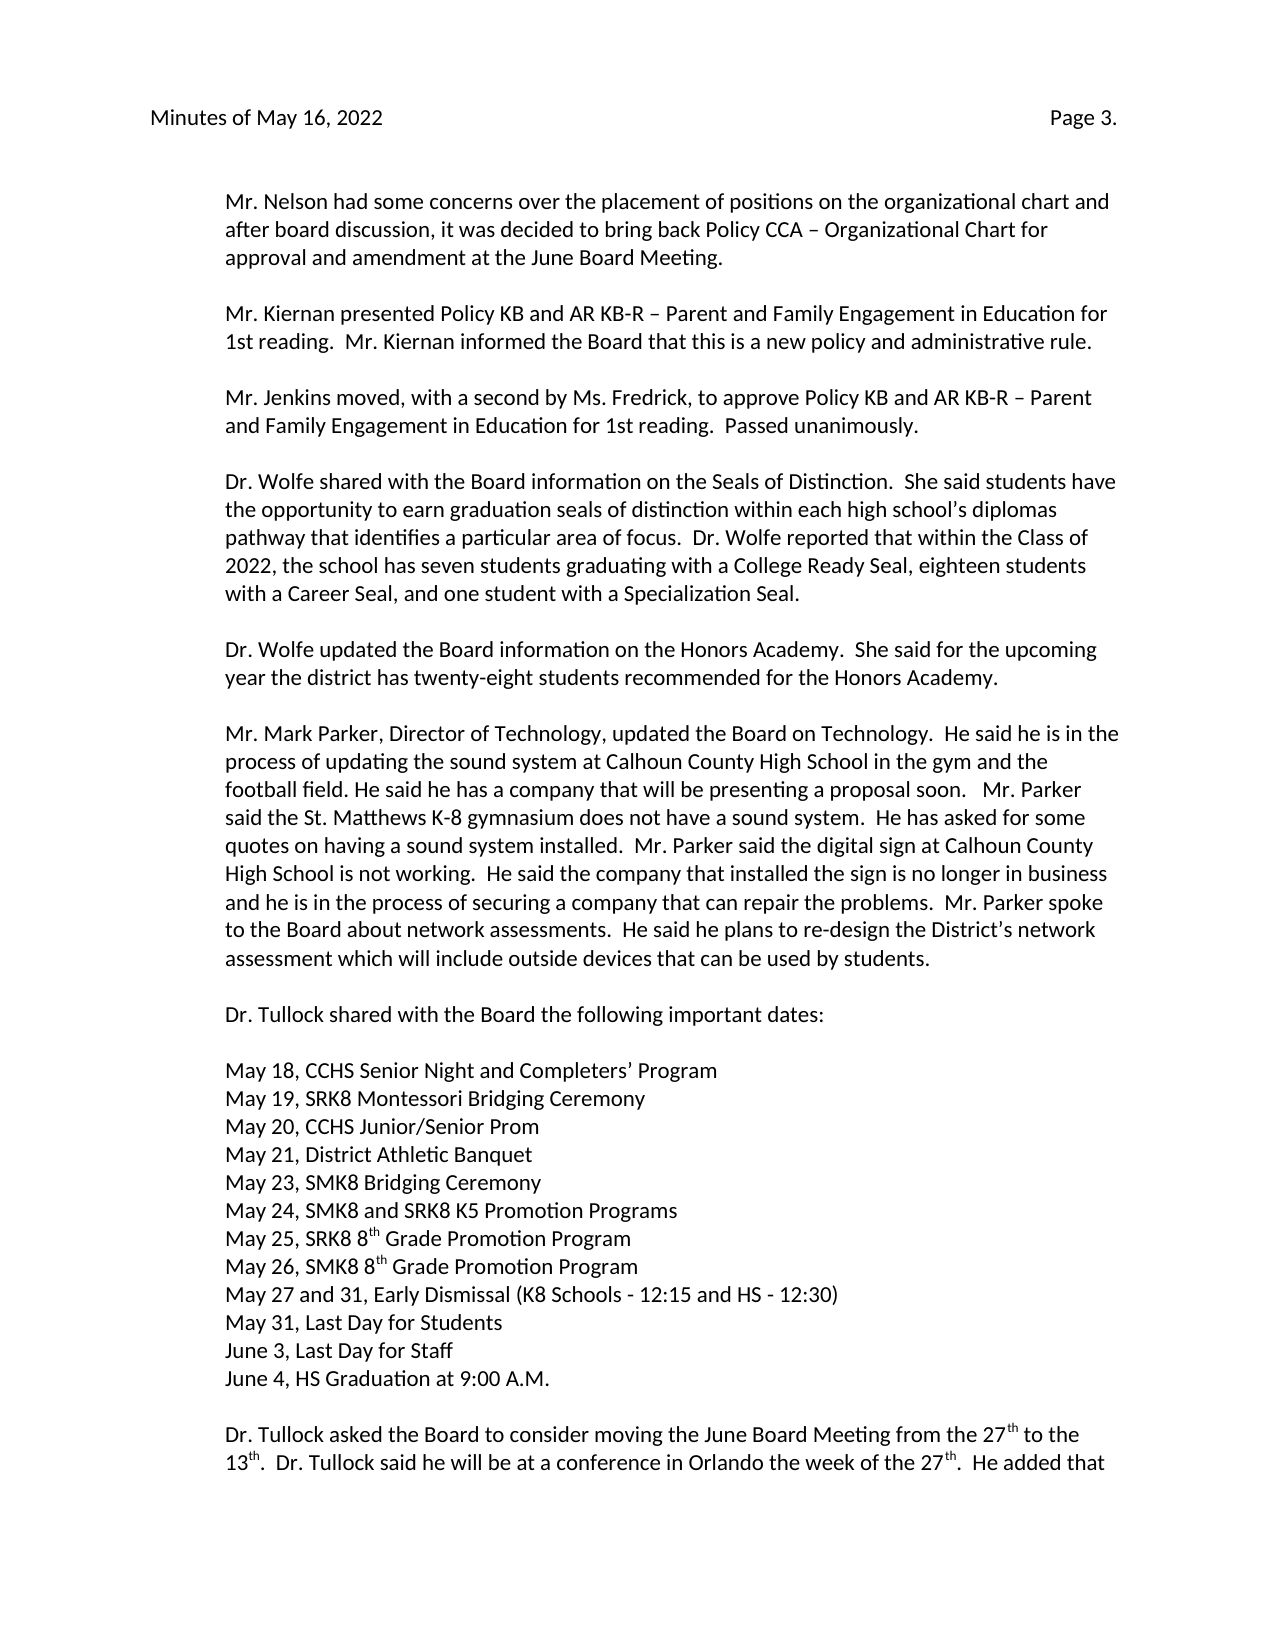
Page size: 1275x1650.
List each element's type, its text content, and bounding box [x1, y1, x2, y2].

text May 18, CCHS Senior Night and Completers’ Program [150, 1056, 1125, 1084]
text May 26, SMK8 8th Grade Promotion Program [150, 1252, 1125, 1280]
text May 21, District Athletic Banquet [150, 1140, 1125, 1168]
text May 25, SRK8 8th Grade Promotion Program [150, 1224, 1125, 1252]
text Minutes of May 16, 2022 Page 3. [150, 103, 1125, 131]
text May 27 and 31, Early Dismissal (K8 Schools - 12:15 and HS - 12:30) [150, 1280, 1125, 1308]
text Mr. Jenkins moved, with a second by Ms. Fredrick, to approve Policy KB and AR KB-R – Parent and Family Engagement in Education for 1st reading. Passed unanimously. [150, 383, 1125, 439]
text May 31, Last Day for Students [150, 1308, 1125, 1336]
text May 20, CCHS Junior/Senior Prom [150, 1112, 1125, 1140]
text May 24, SMK8 and SRK8 K5 Promotion Programs [150, 1196, 1125, 1224]
text Dr. Wolfe updated the Board information on the Honors Academy. She said for the upcoming year the district has twenty-eight students recommended for the Honors Academy. [150, 635, 1125, 691]
text Dr. Wolfe shared with the Board information on the Seals of Distinction. She said students have the opportunity to earn graduation seals of distinction within each high school’s diplomas pathway that identifies a particular area of focus. Dr. Wolfe reported that within the Class of 2022, the school has seven students graduating with a College Ready Seal, eighteen students with a Career Seal, and one student with a Specialization Seal. [150, 467, 1125, 607]
text May 23, SMK8 Bridging Ceremony [150, 1168, 1125, 1196]
text Mr. Nelson had some concerns over the placement of positions on the organizational chart and after board discussion, it was decided to bring back Policy CCA – Organizational Chart for approval and amendment at the June Board Meeting. [150, 187, 1125, 271]
text Mr. Kiernan presented Policy KB and AR KB-R – Parent and Family Engagement in Education for 1st reading. Mr. Kiernan informed the Board that this is a new policy and administrative rule. [150, 299, 1125, 355]
text May 19, SRK8 Montessori Bridging Ceremony [150, 1084, 1125, 1112]
text June 4, HS Graduation at 9:00 A.M. [150, 1364, 1125, 1392]
text Dr. Tullock asked the Board to consider moving the June Board Meeting from the 27th to the 13th. Dr. Tullock said he will be at a conference in Orlando the week of the 27th. He added that [150, 1420, 1125, 1476]
text Mr. Mark Parker, Director of Technology, updated the Board on Technology. He said he is in the process of updating the sound system at Calhoun County High School in the gym and the football field. He said he has a company that will be presenting a proposal soon. Mr. Parker said the St. Matthews K-8 gymnasium does not have a sound system. He has asked for some quotes on having a sound system installed. Mr. Parker said the digital sign at Calhoun County High School is not working. He said the company that installed the sign is no longer in business and he is in the process of securing a company that can repair the problems. Mr. Parker spoke to the Board about network assessments. He said he plans to re-design the District’s network assessment which will include outside devices that can be used by students. [150, 719, 1125, 972]
text June 3, Last Day for Staff [150, 1336, 1125, 1364]
text Dr. Tullock shared with the Board the following important dates: [150, 1000, 1125, 1028]
